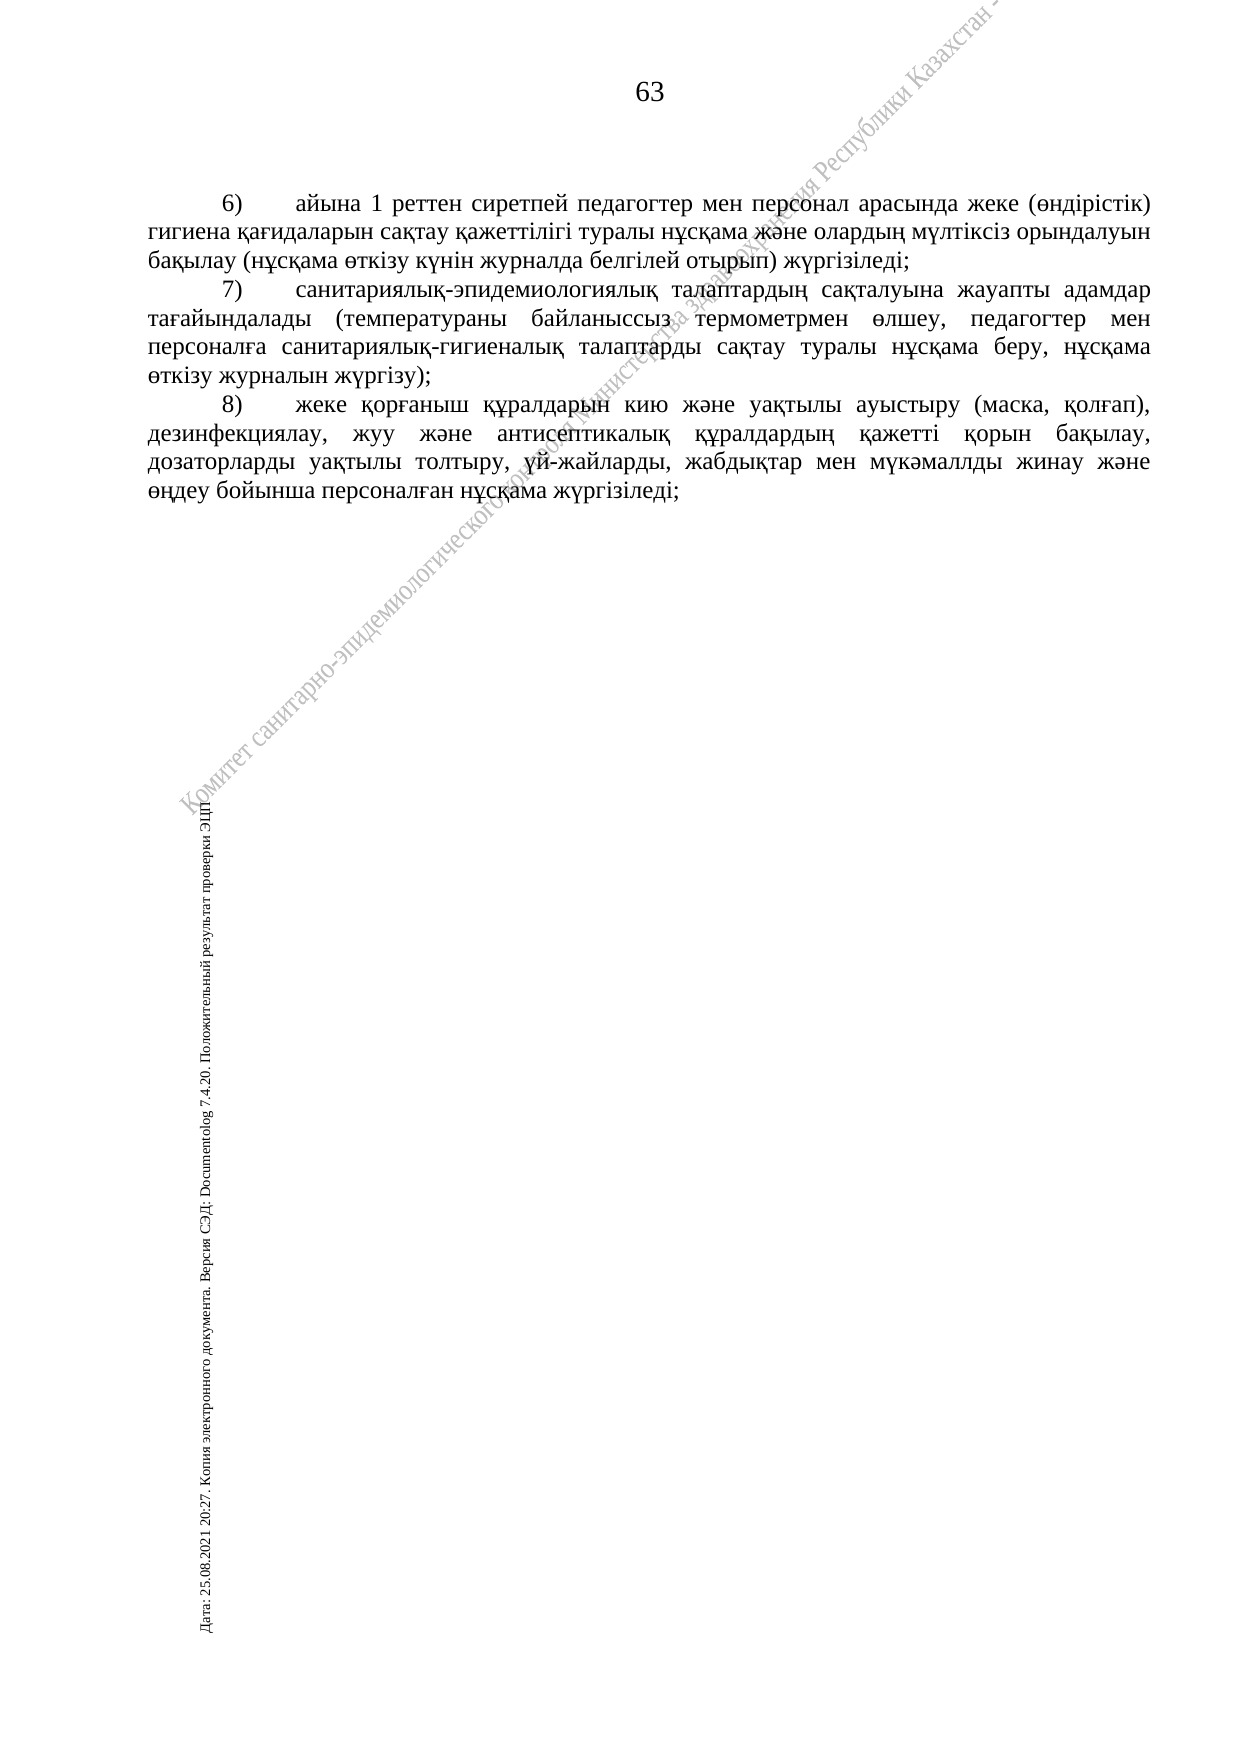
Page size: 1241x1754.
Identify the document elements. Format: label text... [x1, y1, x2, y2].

list жеке қорғаныш құралдарын кию және уақтылы ауыстыру (маска, қолғап), дезинфекциялау, жуу және антисептикалық құралдардың қажетті қорын бақылау, дозаторларды уақтылы толтыру, үй-жайларды, жабдықтар мен мүкәмаллды жинау және өңдеу бойынша персоналған нұсқама жүргізіледі; [148, 389, 1152, 504]
list санитариялық-эпидемиологиялық талаптардың сақталуына жауапты адамдар тағайындалады (температураны байланыссыз термометрмен өлшеу, педагогтер мен персоналға санитариялық-гигиеналық талаптарды сақтау туралы нұсқама беру, нұсқама өткізу журналын жүргізу); [148, 274, 1152, 389]
list айына 1 реттен сиретпей педагогтер мен персонал арасында жеке (өндірістік) гигиена қағидаларын сақтау қажеттілігі туралы нұсқама және олардың мүлтіксіз орындалуын бақылау (нұсқама өткізу күнін журналда белгілей отырып) жүргізіледі; [148, 188, 1152, 274]
